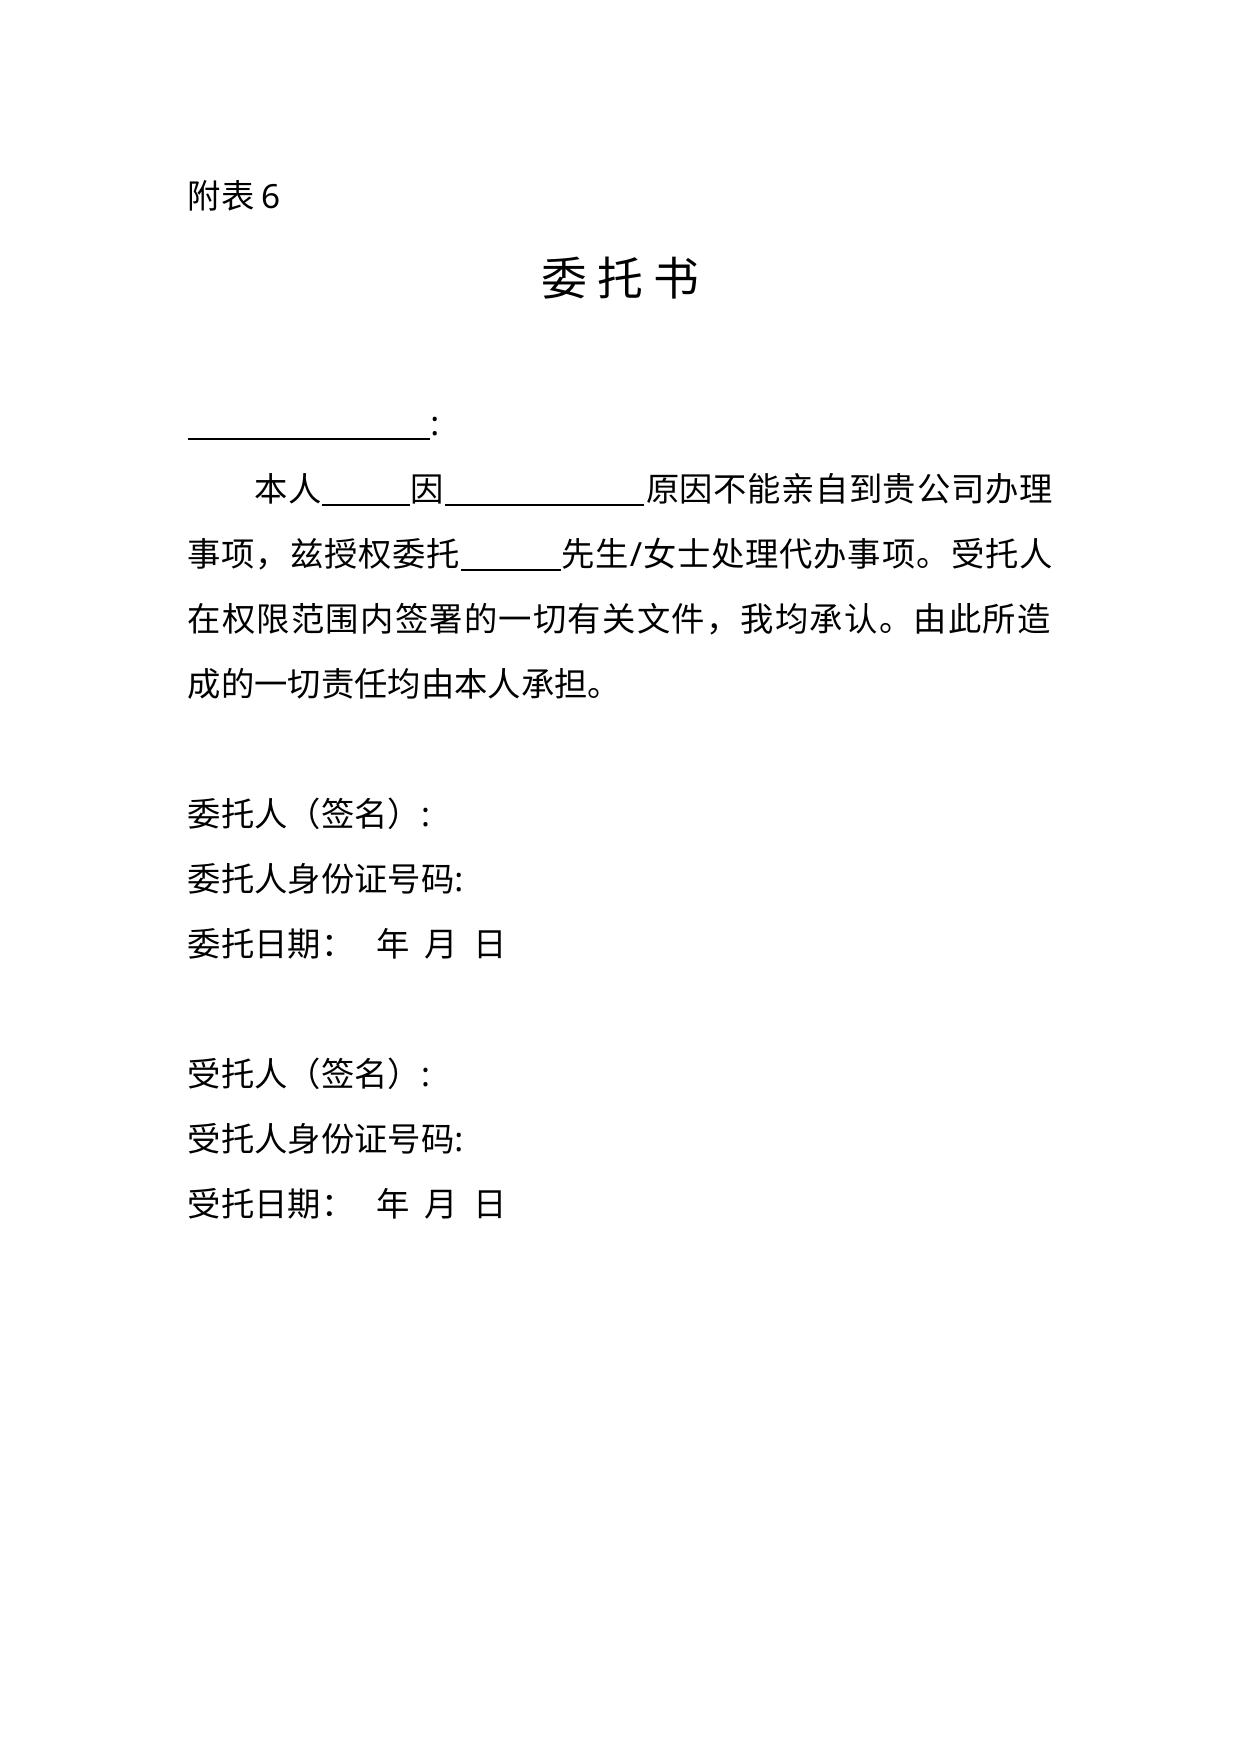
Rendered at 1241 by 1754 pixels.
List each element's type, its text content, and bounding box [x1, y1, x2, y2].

text 受托人身份证号码: [187, 1104, 1053, 1169]
text 委托日期： 年 月 日 [187, 909, 1053, 974]
text : [187, 389, 1053, 454]
text 受托日期： 年 月 日 [187, 1169, 1053, 1234]
text 委托人身份证号码: [187, 844, 1053, 909]
text 本人 因 原因不能亲自到贵公司办理 事项，兹授权委托 先生/女士处理代办事项。受托人在权限范围内签署的一切有关文件，我均承认。由此所造成的一切责任均由本人承担。 [187, 454, 1053, 714]
text 委托人（签名）: [187, 779, 1053, 844]
text 受托人（签名）: [187, 1039, 1053, 1104]
text 附表6 [187, 162, 1053, 227]
text 委 托 书 [187, 227, 1053, 324]
